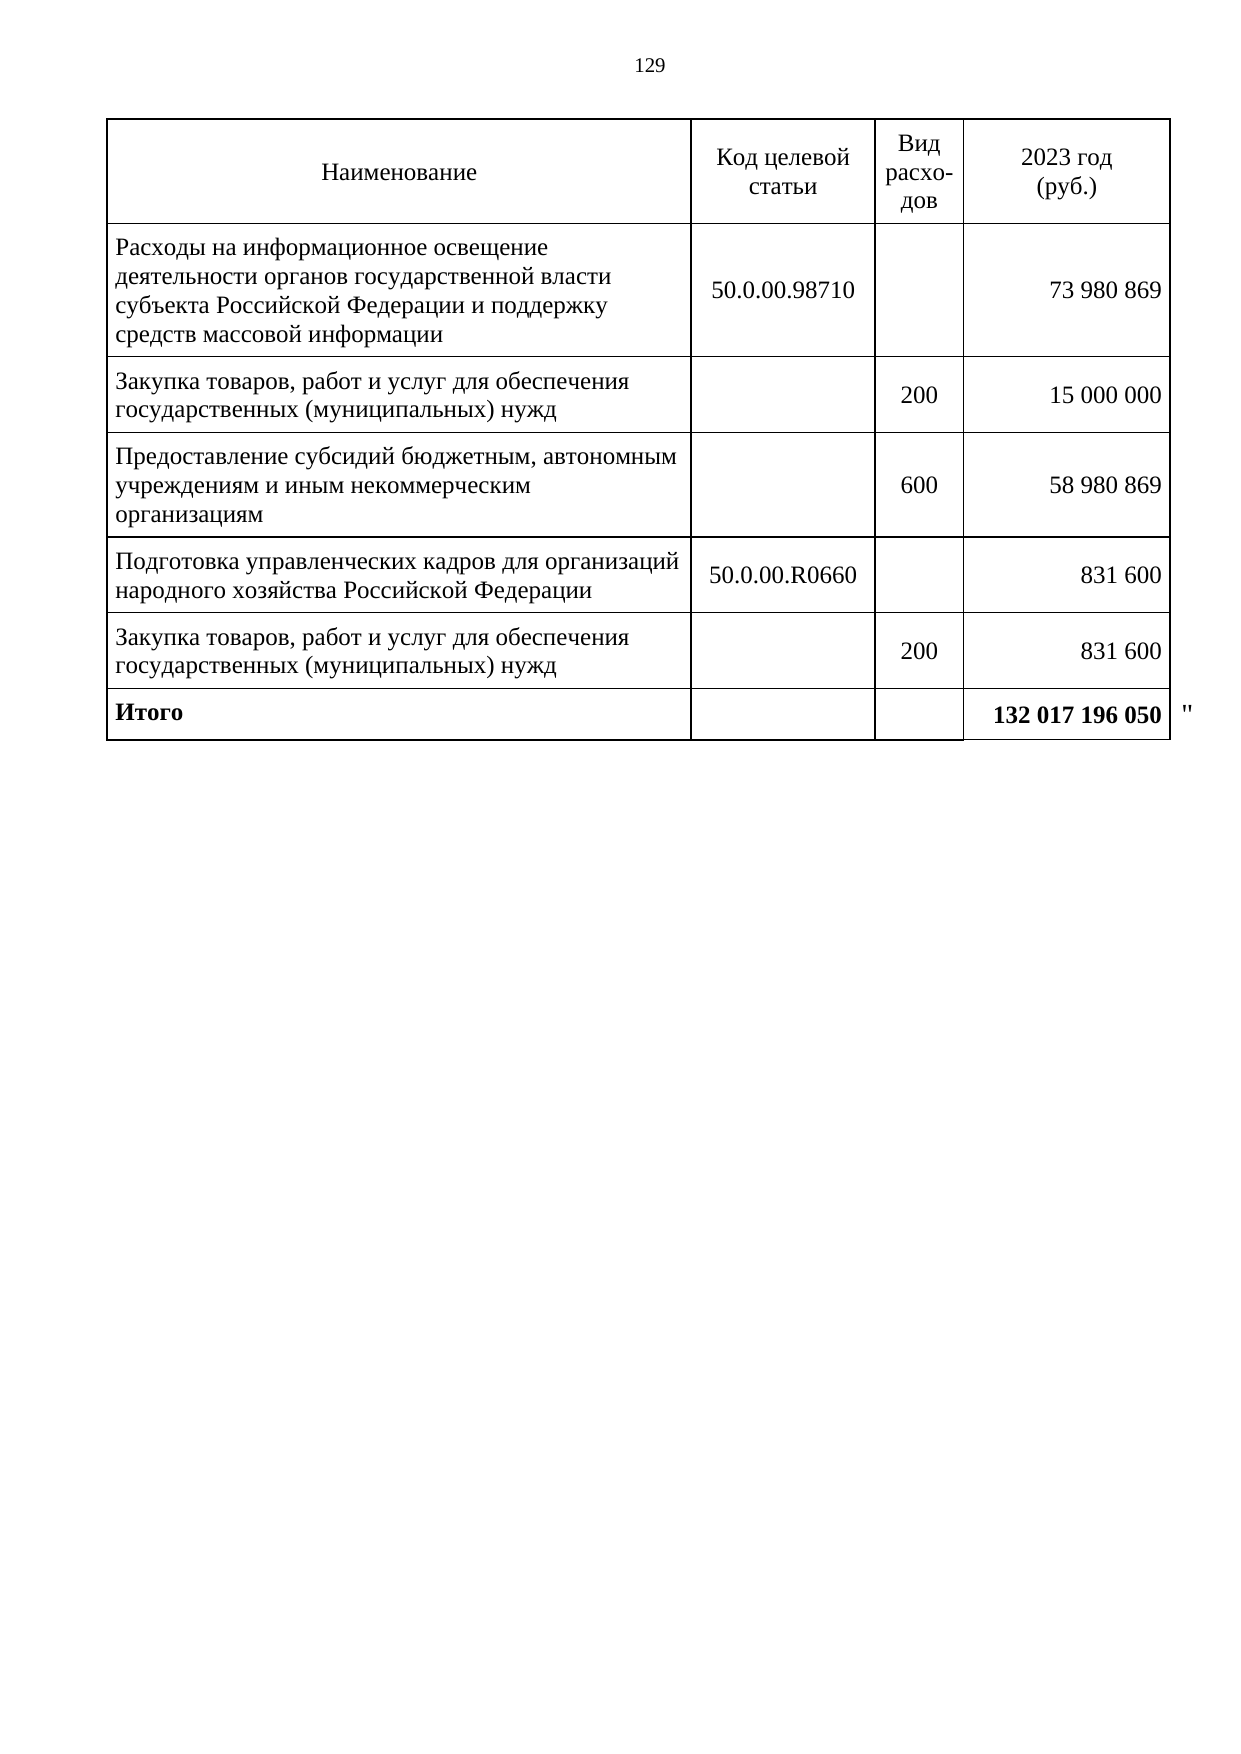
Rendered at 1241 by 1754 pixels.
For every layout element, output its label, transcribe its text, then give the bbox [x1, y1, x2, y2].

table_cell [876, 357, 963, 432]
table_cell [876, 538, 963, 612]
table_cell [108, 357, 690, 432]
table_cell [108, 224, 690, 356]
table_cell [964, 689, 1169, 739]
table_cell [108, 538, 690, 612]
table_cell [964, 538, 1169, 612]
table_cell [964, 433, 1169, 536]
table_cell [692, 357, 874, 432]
table_header Код целевой статьи [692, 120, 874, 223]
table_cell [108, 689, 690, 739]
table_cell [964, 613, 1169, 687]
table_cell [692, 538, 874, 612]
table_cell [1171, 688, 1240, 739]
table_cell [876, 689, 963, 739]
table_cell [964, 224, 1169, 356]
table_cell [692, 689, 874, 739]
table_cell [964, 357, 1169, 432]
table_header 2023 год (руб.) [964, 120, 1169, 223]
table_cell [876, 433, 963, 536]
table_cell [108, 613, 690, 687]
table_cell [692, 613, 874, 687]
table_header Наименование [108, 120, 690, 223]
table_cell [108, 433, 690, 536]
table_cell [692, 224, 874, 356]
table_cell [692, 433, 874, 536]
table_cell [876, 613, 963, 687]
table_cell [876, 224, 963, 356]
table_header Вид расхо-дов [876, 120, 963, 223]
